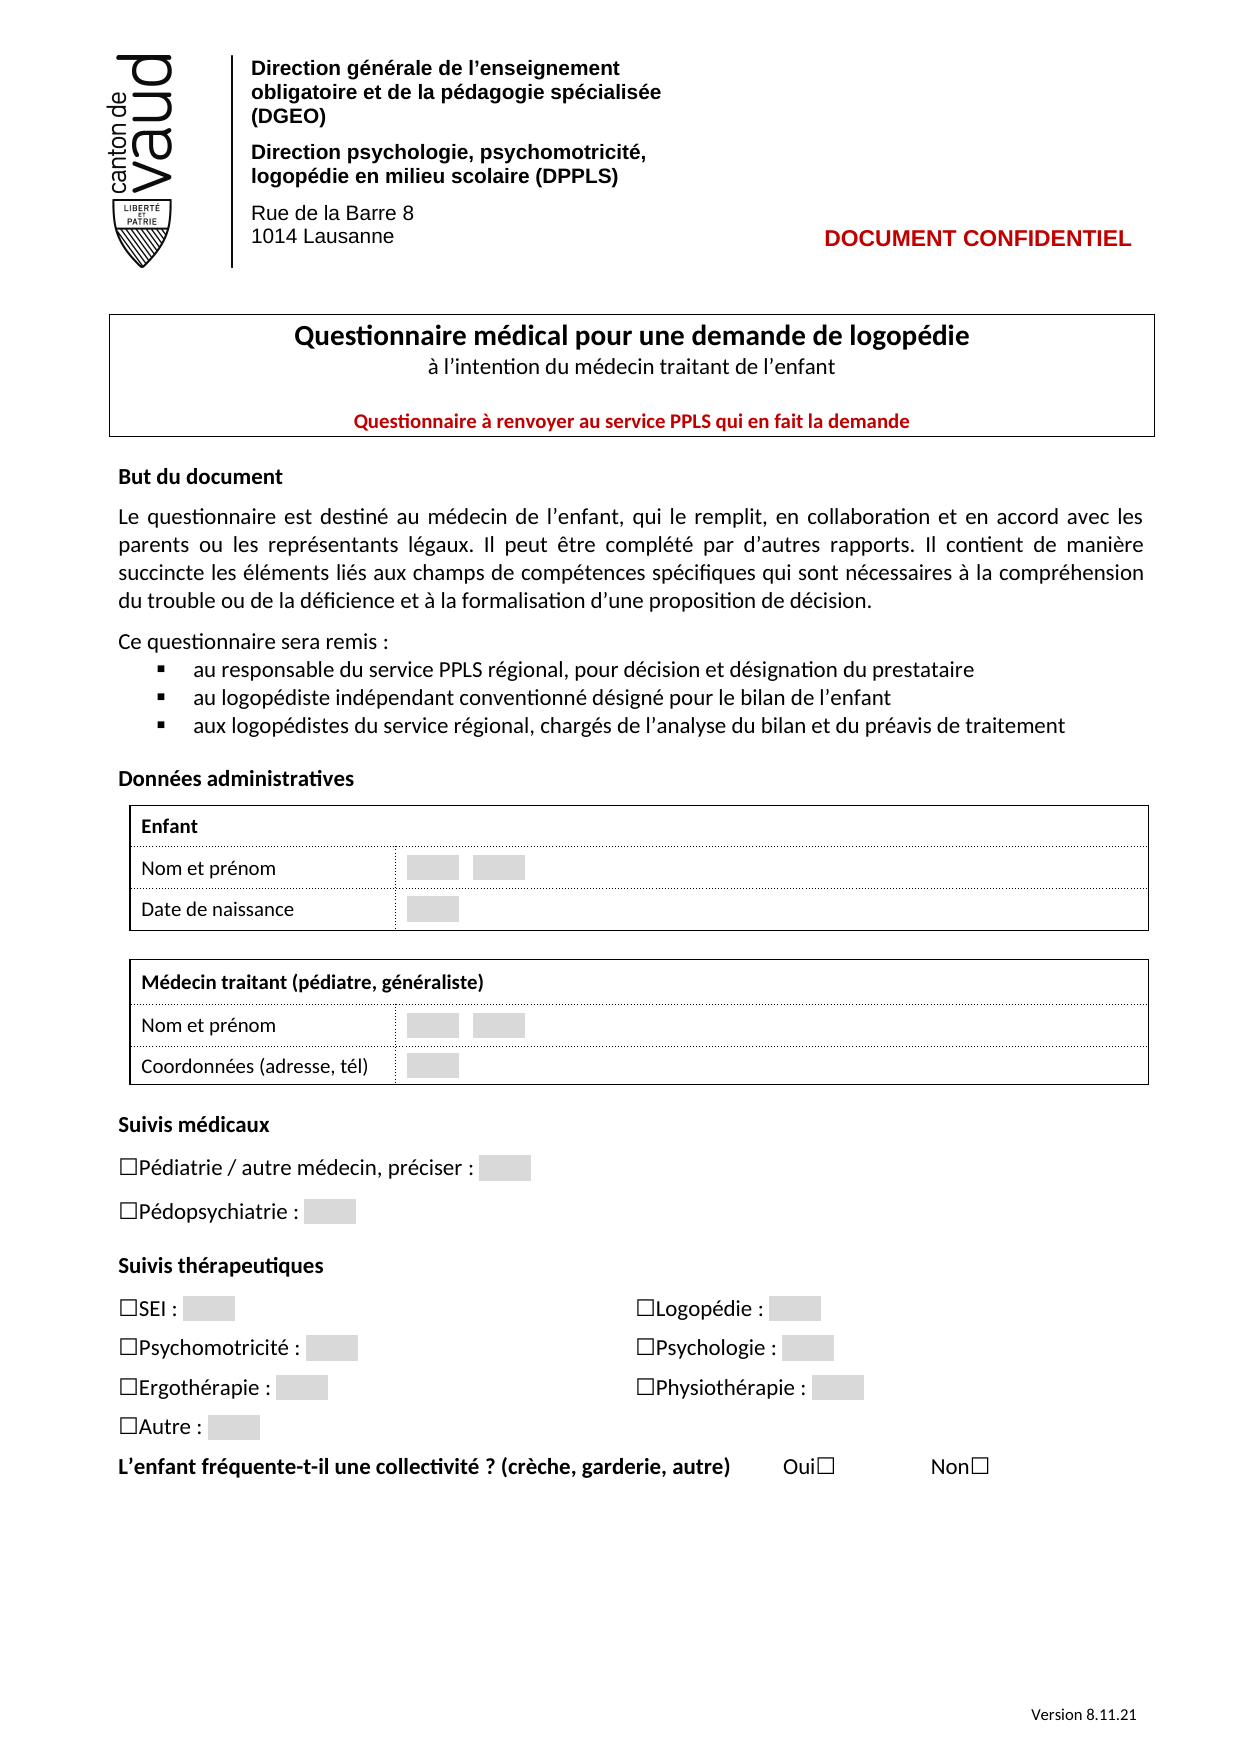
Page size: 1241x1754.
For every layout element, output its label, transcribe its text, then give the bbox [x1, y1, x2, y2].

table_header Enfant [131, 806, 1148, 846]
table_cell Nom et prénom [131, 1004, 396, 1046]
table_cell [396, 1004, 1148, 1046]
table_cell [396, 846, 1148, 888]
text Pédiatrie / autre médecin, préciser : [118, 1151, 1146, 1182]
text Questionnaire à renvoyer au service PPLS qui en fait la demande [110, 405, 1154, 436]
list au responsable du service PPLS régional, pour décision et désignation du prestataire [156, 655, 1146, 683]
text Autre : [118, 1410, 1146, 1441]
picture [106, 55, 233, 268]
text Psychomotricité : Psychologie : [118, 1331, 1146, 1362]
text Ce questionnaire sera remis : [118, 627, 1146, 655]
text Pédopsychiatrie : [118, 1195, 1146, 1226]
subtitle Suivis thérapeutiques [118, 1251, 1146, 1279]
text L’enfant fréquente-t-il une collectivité ? (crèche, garderie, autre) Oui Non [118, 1450, 1146, 1481]
table_header DOCUMENT CONFIDENTIEL [716, 56, 1174, 285]
text à l’intention du médecin traitant de l’enfant [118, 352, 1146, 380]
table_cell Coordonnées (adresse, tél) [131, 1046, 396, 1084]
table_header Médecin traitant (pédiatre, généraliste) [131, 960, 1148, 1003]
text Ergothérapie : Physiothérapie : [118, 1371, 1146, 1402]
subtitle Suivis médicaux [118, 1110, 1146, 1138]
table_header [96, 56, 243, 285]
text Questionnaire médical pour une demande de logopédie [110, 315, 1154, 352]
subtitle But du document [118, 462, 1146, 490]
table_cell [396, 888, 1148, 929]
text Le questionnaire est destiné au médecin de l’enfant, qui le remplit, en collaboration et en accord avec les parents ou les représentants légaux. Il peut être complété par d’autres rapports. Il contient de manière succincte les éléments liés aux champs de compétences spécifiques qui sont nécessaires à la compréhension du trouble ou de la déficience et à la formalisation d’une proposition de décision. [118, 502, 1146, 614]
text SEI : Logopédie : [118, 1291, 1146, 1323]
list au logopédiste indépendant conventionné désigné pour le bilan de l’enfant [156, 683, 1146, 711]
table_cell [396, 1046, 1148, 1084]
list aux logopédistes du service régional, chargés de l’analyse du bilan et du préavis de traitement [156, 711, 1146, 739]
subtitle Données administratives [118, 764, 1146, 792]
table_cell Date de naissance [131, 888, 396, 929]
table_cell Nom et prénom [131, 846, 396, 888]
table_header Direction générale de l’enseignement obligatoire et de la pédagogie spécialisée (DGEO) Direction psychologie, psychomotricité, logopédie en milieu scolaire (DPPLS) Rue de la Barre 8 1014 Lausanne [244, 56, 716, 285]
